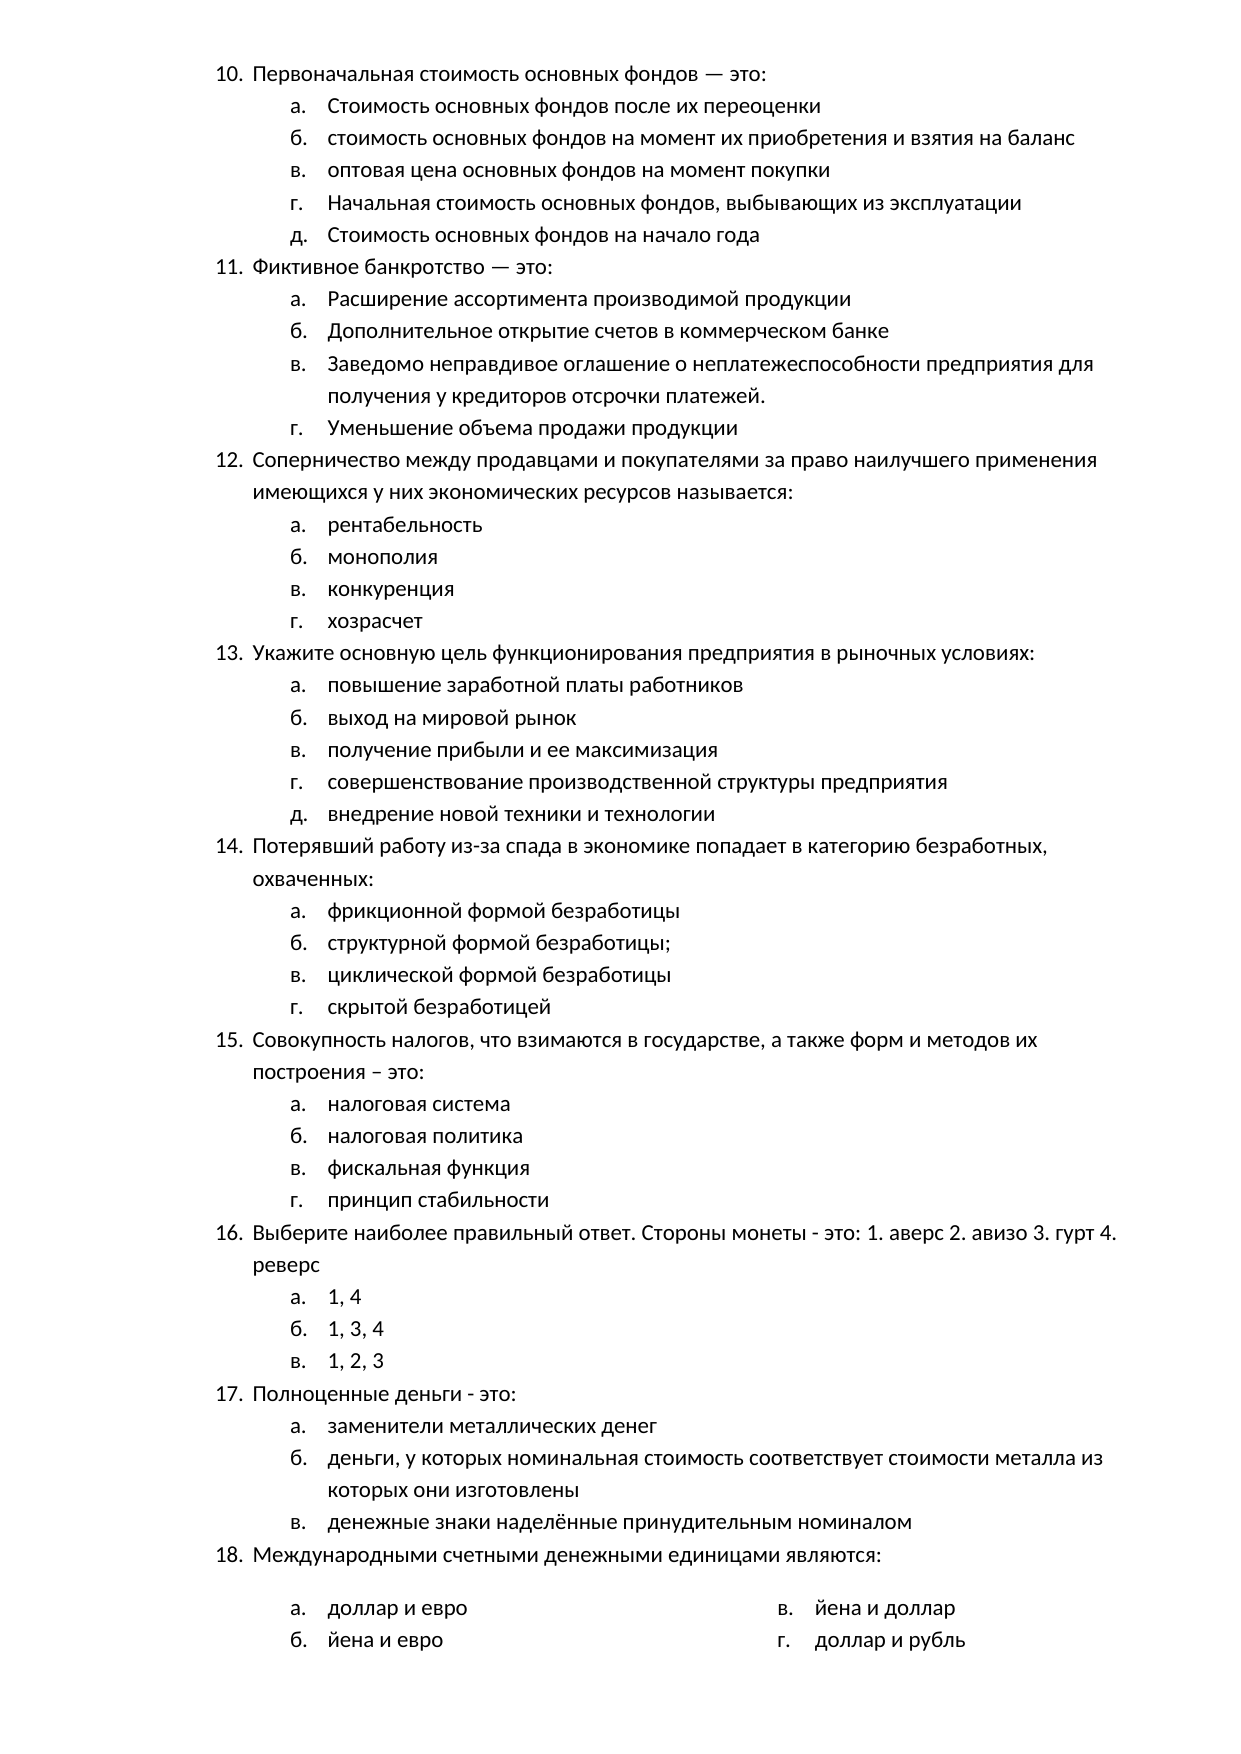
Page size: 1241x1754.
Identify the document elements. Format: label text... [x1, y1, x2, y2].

list фрикционной формой безработицы [290, 896, 1152, 924]
list конкуренция [290, 574, 1152, 602]
list скрытой безработицей [290, 992, 1152, 1021]
list структурной формой безработицы; [290, 928, 1152, 956]
list йена и евро [290, 1625, 576, 1653]
list заменители металлических денег [290, 1411, 1152, 1439]
list фискальная функция [290, 1153, 1152, 1181]
list Совокупность налогов, что взимаются в государстве, а также форм и методов их построения – это: [215, 1025, 1152, 1085]
list оптовая цена основных фондов на момент покупки [290, 156, 1152, 184]
list Начальная стоимость основных фондов, выбывающих из эксплуатации [290, 188, 1152, 216]
list хозрасчет [290, 606, 1152, 634]
list стоимость основных фондов на момент их приобретения и взятия на баланс [290, 123, 1152, 151]
list Полноценные деньги - это: [215, 1379, 1152, 1407]
list выход на мировой рынок [290, 703, 1152, 731]
list 1, 3, 4 [290, 1314, 1152, 1342]
list Заведомо неправдивое оглашение о неплатежеспособности предприятия для получения у кредиторов отсрочки платежей. [290, 349, 1152, 409]
list Стоимость основных фондов после их переоценки [290, 91, 1152, 119]
list Стоимость основных фондов на начало года [290, 220, 1152, 248]
list циклической формой безработицы [290, 960, 1152, 988]
list Международными счетными денежными единицами являются: [215, 1540, 1152, 1568]
list йена и доллар [777, 1593, 1152, 1621]
list доллар и рубль [777, 1625, 1152, 1653]
list Укажите основную цель функционирования предприятия в рыночных условиях: [215, 638, 1152, 666]
list Соперничество между продавцами и покупателями за право наилучшего применения имеющихся у них экономических ресурсов называется: [215, 445, 1152, 506]
list принцип стабильности [290, 1186, 1152, 1214]
list налоговая политика [290, 1121, 1152, 1149]
list повышение заработной платы работников [290, 671, 1152, 699]
list 1, 4 [290, 1282, 1152, 1310]
list Потерявший работу из-за спада в экономике попадает в категорию безработных, охваченных: [215, 832, 1152, 892]
list Фиктивное банкротство — это: [215, 252, 1152, 280]
list рентабельность [290, 510, 1152, 538]
list налоговая система [290, 1089, 1152, 1117]
list 1, 2, 3 [290, 1347, 1152, 1374]
list монополия [290, 542, 1152, 570]
list внедрение новой техники и технологии [290, 799, 1152, 827]
list доллар и евро [290, 1593, 664, 1621]
list получение прибыли и ее максимизация [290, 735, 1152, 763]
list совершенствование производственной структуры предприятия [290, 767, 1152, 795]
list Первоначальная стоимость основных фондов — это: [215, 59, 1152, 87]
list Выберите наиболее правильный ответ. Стороны монеты - это: 1. аверс 2. авизо 3. гурт 4. реверс [215, 1218, 1152, 1278]
list Дополнительное открытие счетов в коммерческом банке [290, 317, 1152, 344]
list Уменьшение объема продажи продукции [290, 413, 1152, 441]
list деньги, у которых номинальная стоимость соответствует стоимости металла из которых они изготовлены [290, 1443, 1152, 1503]
list Расширение ассортимента производимой продукции [290, 284, 1152, 312]
list денежные знаки наделённые принудительным номиналом [290, 1507, 1152, 1536]
